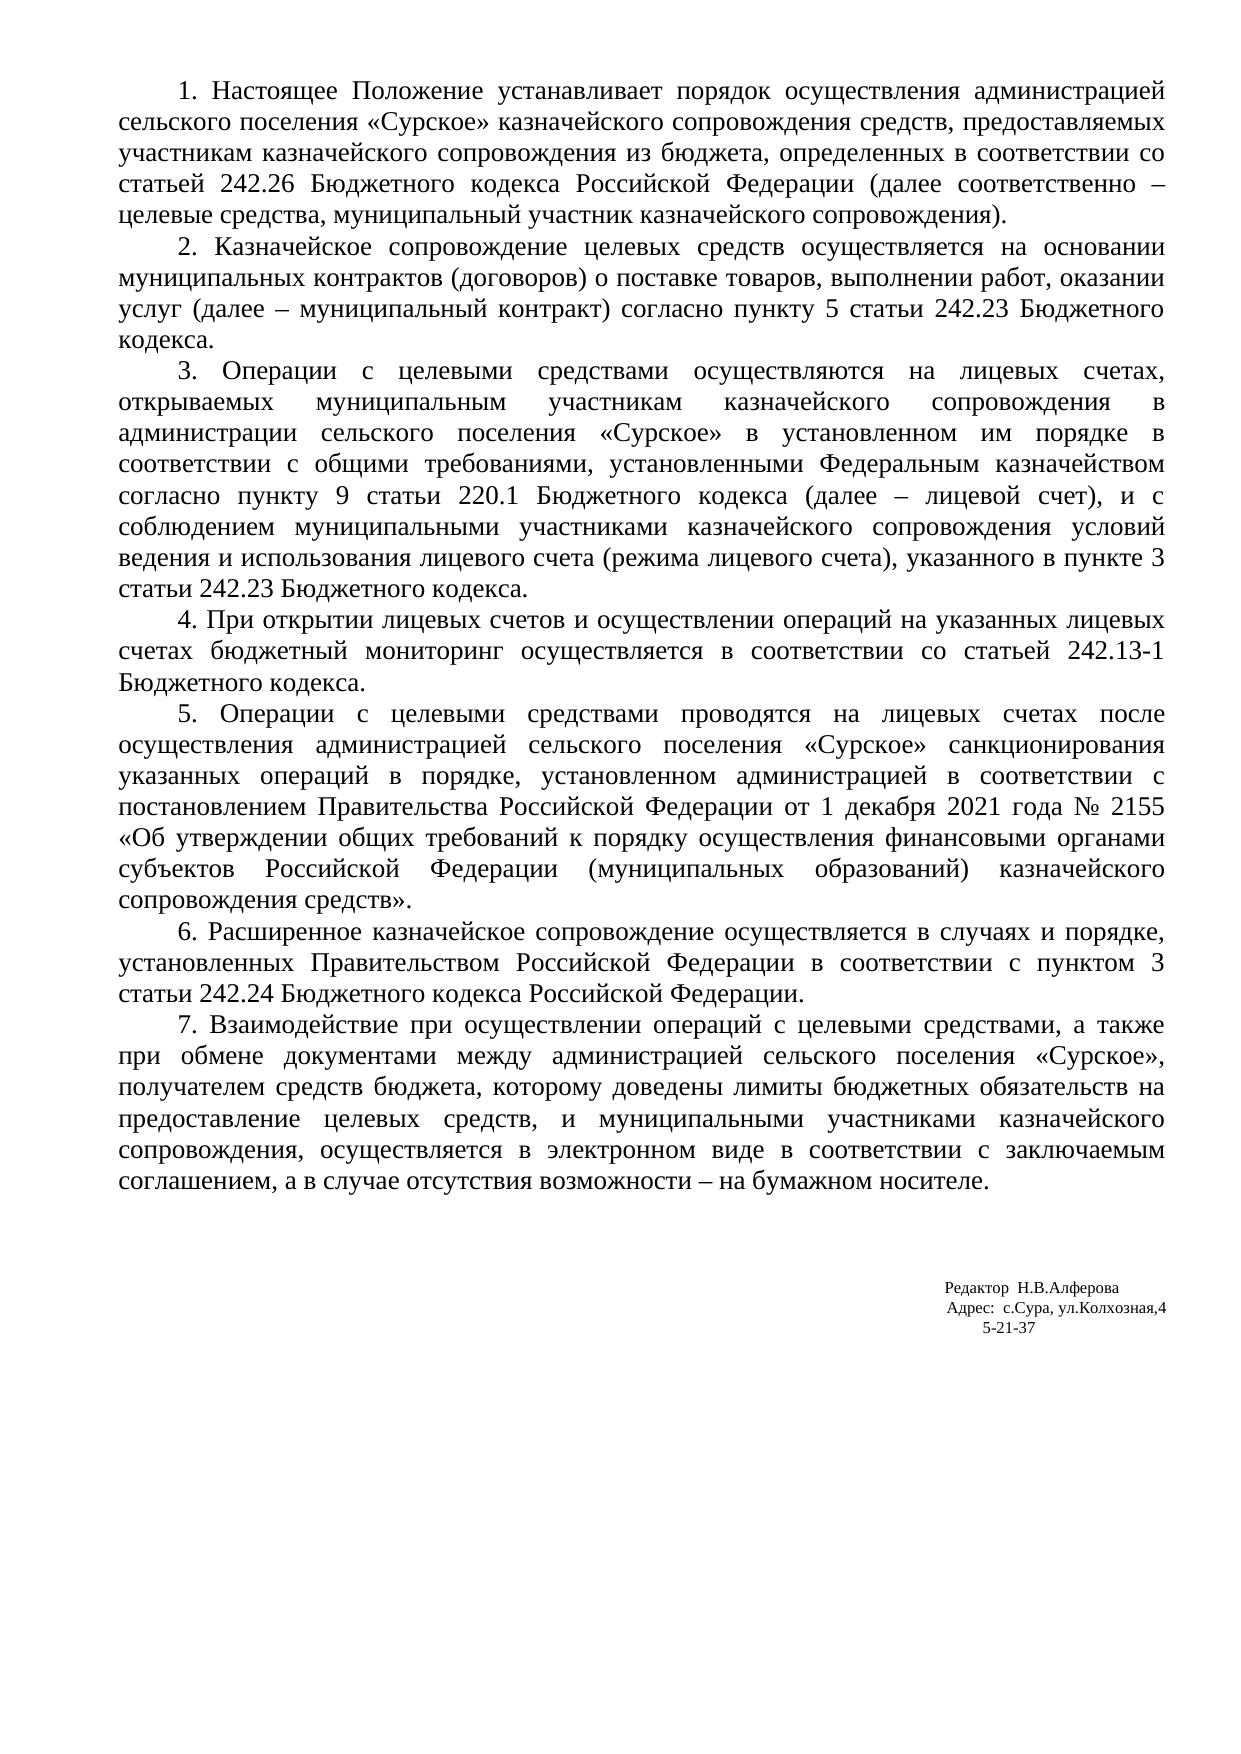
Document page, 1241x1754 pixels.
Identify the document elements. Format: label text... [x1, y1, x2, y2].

text 3. Операции с целевыми средствами осуществляются на лицевых счетах, открываемых муниципальным участникам казначейского сопровождения в администрации сельского поселения «Сурское» в установленном им порядке в соответствии с общими требованиями, установленными Федеральным казначейством согласно пункту 9 статьи 220.1 Бюджетного кодекса (далее – лицевой счет), и с соблюдением муниципальными участниками казначейского сопровождения условий ведения и использования лицевого счета (режима лицевого счета), указанного в пункте 3 статьи 242.23 Бюджетного кодекса. [118, 354, 1166, 603]
text 2. Казначейское сопровождение целевых средств осуществляется на основании муниципальных контрактов (договоров) о поставке товаров, выполнении работ, оказании услуг (далее – муниципальный контракт) согласно пункту 5 статьи 242.23 Бюджетного кодекса. [118, 229, 1166, 354]
text Адрес: с.Сура, ул.Колхозная,4 [118, 1298, 1166, 1317]
text 1. Настоящее Положение устанавливает порядок осуществления администрацией сельского поселения «Сурское» казначейского сопровождения средств, предоставляемых участникам казначейского сопровождения из бюджета, определенных в соответствии со статьей 242.26 Бюджетного кодекса Российской Федерации (далее соответственно – целевые средства, муниципальный участник казначейского сопровождения). [118, 74, 1166, 229]
text 7. Взаимодействие при осуществлении операций с целевыми средствами, а также при обмене документами между администрацией сельского поселения «Сурское», получателем средств бюджета, которому доведены лимиты бюджетных обязательств на предоставление целевых средств, и муниципальными участниками казначейского сопровождения, осуществляется в электронном виде в соответствии с заключаемым соглашением, а в случае отсутствия возможности – на бумажном носителе. [118, 1008, 1166, 1195]
text 4. При открытии лицевых счетов и осуществлении операций на указанных лицевых счетах бюджетный мониторинг осуществляется в соответствии со статьей 242.13-1 Бюджетного кодекса. [118, 603, 1166, 697]
text 6. Расширенное казначейское сопровождение осуществляется в случаях и порядке, установленных Правительством Российской Федерации в соответствии с пунктом 3 статьи 242.24 Бюджетного кодекса Российской Федерации. [118, 915, 1166, 1008]
text 5-21-37 [118, 1317, 1166, 1337]
text 5. Операции с целевыми средствами проводятся на лицевых счетах после осуществления администрацией сельского поселения «Сурское» санкционирования указанных операций в порядке, установленном администрацией в соответствии с постановлением Правительства Российской Федерации от 1 декабря 2021 года № 2155 «Об утверждении общих требований к порядку осуществления финансовыми органами субъектов Российской Федерации (муниципальных образований) казначейского сопровождения средств». [118, 697, 1166, 915]
subtitle Редактор Н.В.Алферова [118, 1278, 1166, 1297]
